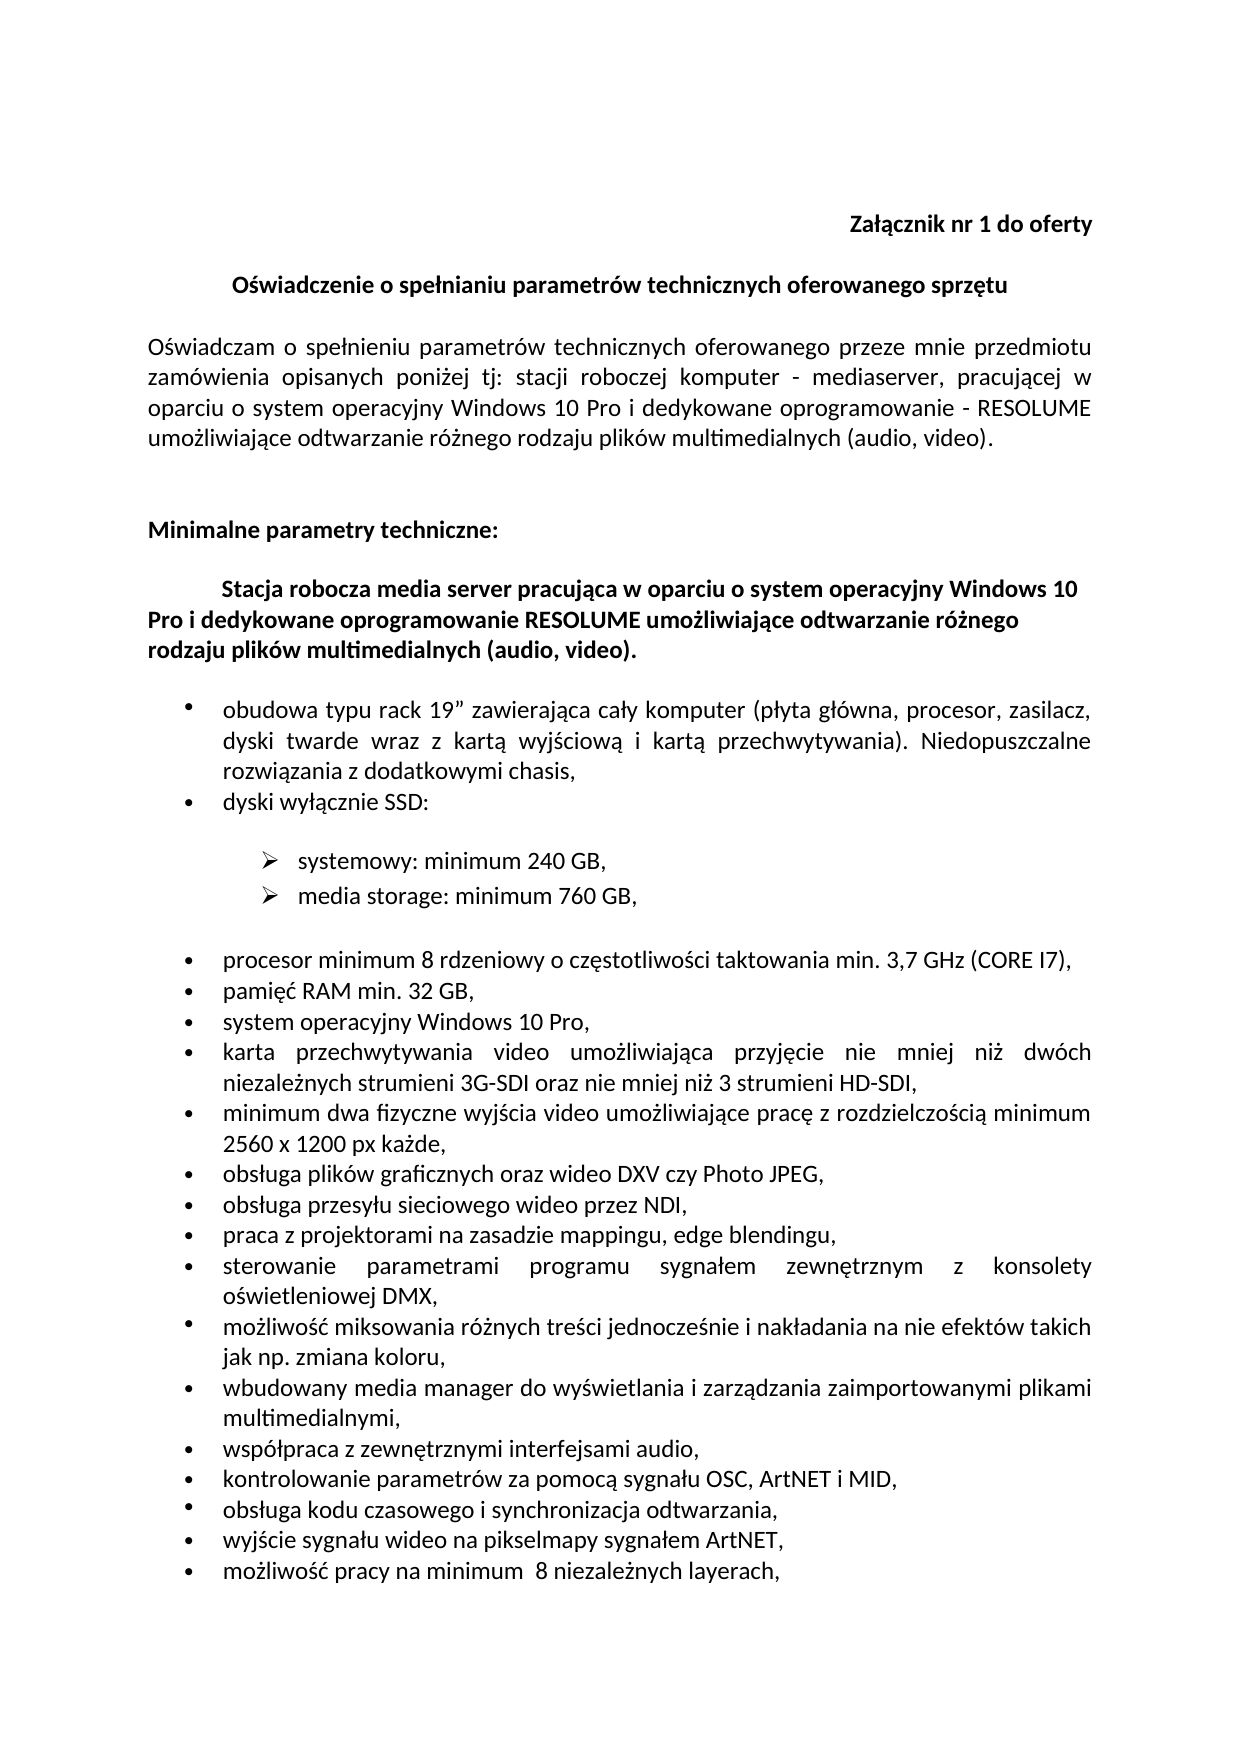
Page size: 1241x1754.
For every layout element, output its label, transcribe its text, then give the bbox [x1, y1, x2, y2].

list minimum dwa fizyczne wyjścia video umożliwiające pracę z rozdzielczością minimum 2560 x 1200 px każde, [185, 1097, 1093, 1158]
list wyjście sygnału wideo na pikselmapy sygnałem ArtNET, [185, 1524, 1093, 1555]
list procesor minimum 8 rdzeniowy o częstotliwości taktowania min. 3,7 GHz (CORE I7), [185, 945, 1093, 975]
list systemowy: minimum 240 GB, [260, 846, 1093, 876]
list obsługa plików graficznych oraz wideo DXV czy Photo JPEG, [185, 1158, 1093, 1189]
list wbudowany media manager do wyświetlania i zarządzania zaimportowanymi plikami multimedialnymi, [185, 1372, 1093, 1433]
list praca z projektorami na zasadzie mappingu, edge blendingu, [185, 1219, 1093, 1250]
list media storage: minimum 760 GB, [260, 881, 1093, 911]
list kontrolowanie parametrów za pomocą sygnału OSC, ArtNET i MID, [185, 1463, 1093, 1494]
list możliwość miksowania różnych treści jednocześnie i nakładania na nie efektów takich jak np. zmiana koloru, [185, 1311, 1093, 1372]
list obsługa kodu czasowego i synchronizacja odtwarzania, [185, 1494, 1093, 1524]
list obsługa przesyłu sieciowego wideo przez NDI, [185, 1189, 1093, 1219]
list karta przechwytywania video umożliwiająca przyjęcie nie mniej niż dwóch niezależnych strumieni 3G-SDI oraz nie mniej niż 3 strumieni HD-SDI, [185, 1036, 1093, 1097]
text Oświadczenie o spełnianiu parametrów technicznych oferowanego sprzętu [148, 270, 1093, 300]
text Stacja robocza media server pracująca w oparciu o system operacyjny Windows 10 Pro i dedykowane oprogramowanie RESOLUME umożliwiające odtwarzanie różnego rodzaju plików multimedialnych (audio, video). [148, 573, 1093, 665]
list współpraca z zewnętrznymi interfejsami audio, [185, 1433, 1093, 1463]
list sterowanie parametrami programu sygnałem zewnętrznym z konsolety oświetleniowej DMX, [185, 1250, 1093, 1311]
list system operacyjny Windows 10 Pro, [185, 1006, 1093, 1036]
list pamięć RAM min. 32 GB, [185, 975, 1093, 1006]
text Załącznik nr 1 do oferty [148, 209, 1093, 239]
text Minimalne parametry techniczne: [148, 514, 1093, 544]
list możliwość pracy na minimum 8 niezależnych layerach, [185, 1555, 1093, 1586]
list dyski wyłącznie SSD: [185, 786, 1093, 816]
list obudowa typu rack 19” zawierająca cały komputer (płyta główna, procesor, zasilacz, dyski twarde wraz z kartą wyjściową i kartą przechwytywania). Niedopuszczalne rozwiązania z dodatkowymi chasis, [185, 694, 1093, 786]
text Oświadczam o spełnieniu parametrów technicznych oferowanego przeze mnie przedmiotu zamówienia opisanych poniżej tj: stacji roboczej komputer - mediaserver, pracującej w oparciu o system operacyjny Windows 10 Pro i dedykowane oprogramowanie - RESOLUME umożliwiające odtwarzanie różnego rodzaju plików multimedialnych (audio, video). [148, 331, 1093, 453]
